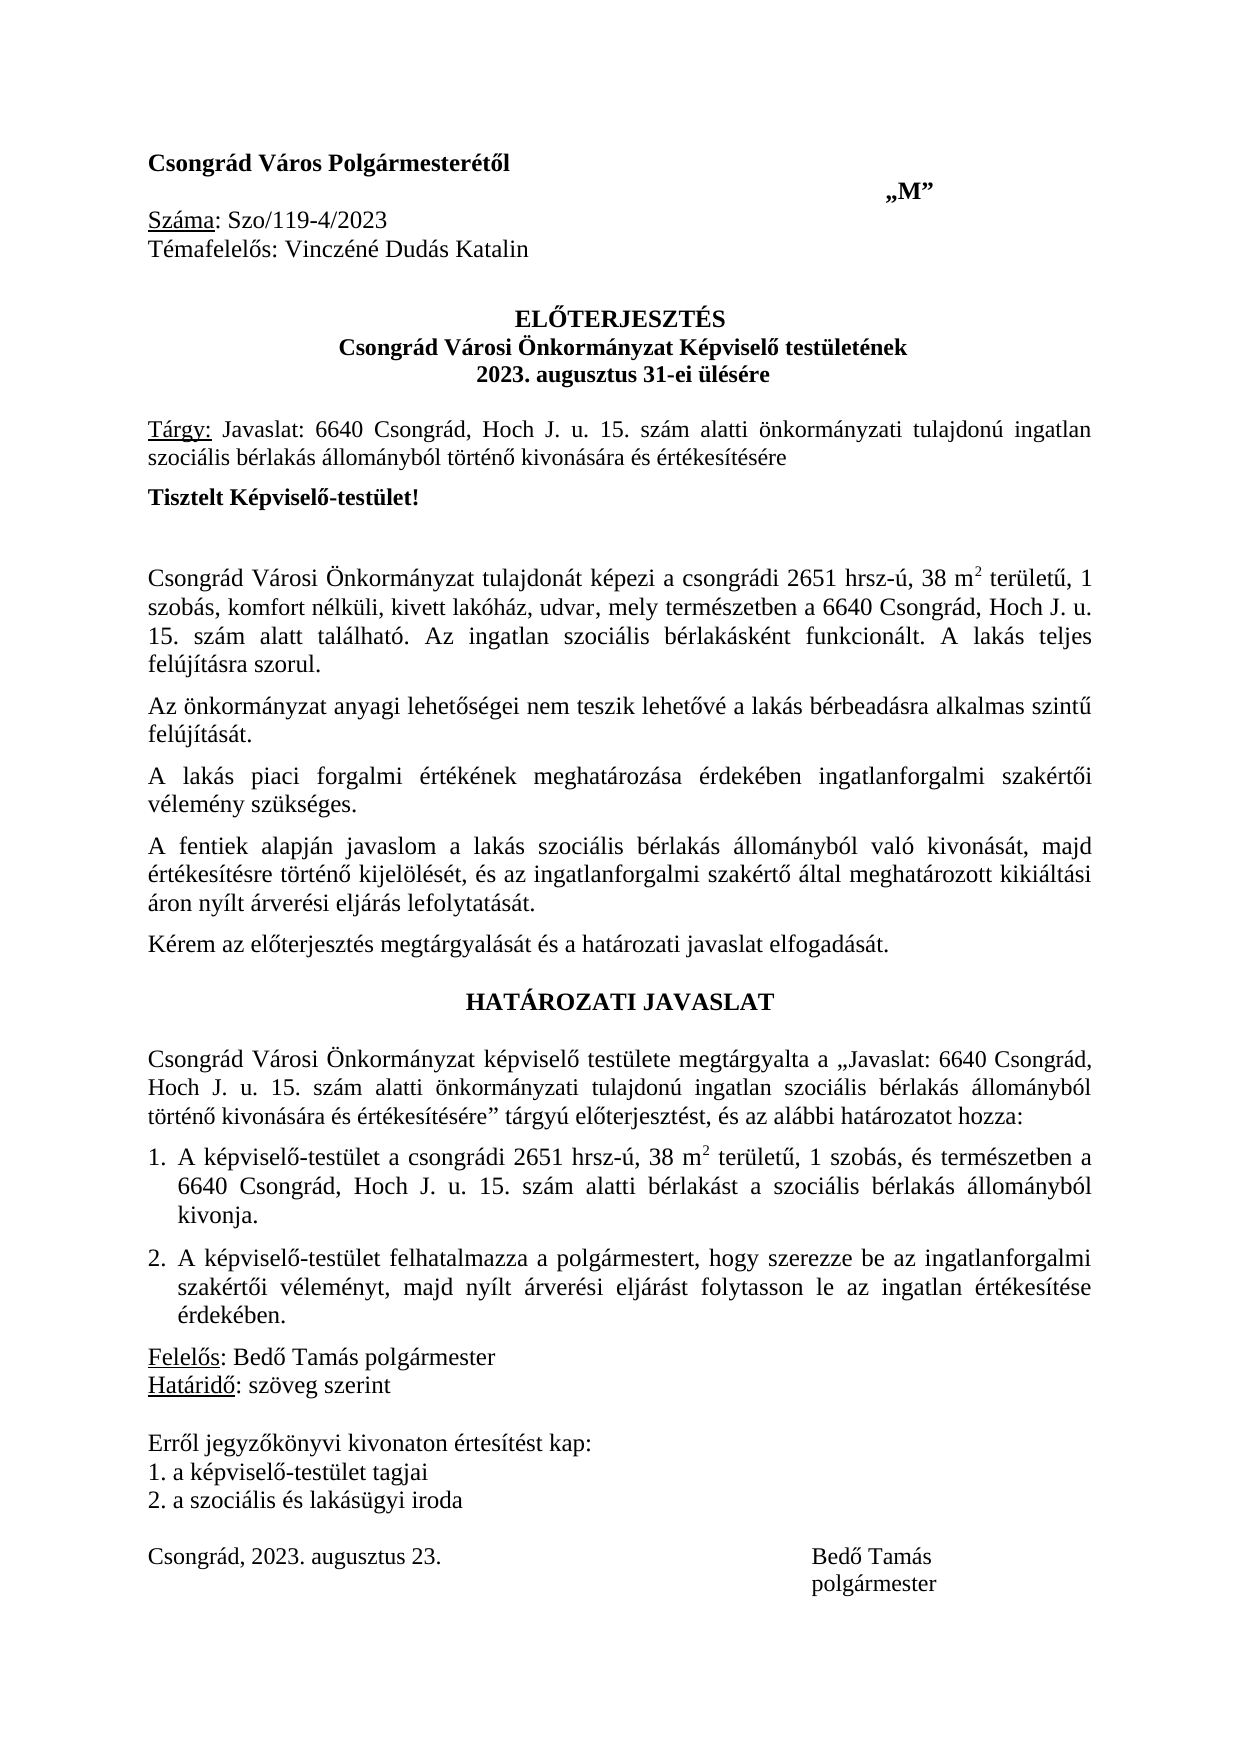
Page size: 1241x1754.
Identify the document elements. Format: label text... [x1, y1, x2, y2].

text 1. a képviselő-testület tagjai [148, 1457, 1093, 1485]
text A fentiek alapján javaslom a lakás szociális bérlakás állományból való kivonását, majd értékesítésre történő kijelölését, és az ingatlanforgalmi szakértő által meghatározott kikiáltási áron nyílt árverési eljárás lefolytatását. [148, 831, 1093, 917]
text ELŐTERJESZTÉS [148, 304, 1093, 333]
text A lakás piaci forgalmi értékének meghatározása érdekében ingatlanforgalmi szakértői vélemény szükséges. [148, 761, 1093, 818]
text Tisztelt Képviselő-testület! [148, 483, 1093, 511]
text Erről jegyzőkönyvi kivonaton értesítést kap: [148, 1428, 1093, 1457]
text Az önkormányzat anyagi lehetőségei nem teszik lehetővé a lakás bérbeadásra alkalmas szintű felújítását. [148, 691, 1093, 748]
text Csongrád, 2023. augusztus 23. Bedő Tamás polgármester [148, 1542, 1093, 1597]
text 2. a szociális és lakásügyi iroda [148, 1485, 1093, 1514]
text 2023. augusztus 31-ei ülésére [148, 360, 1093, 388]
text Csongrád Városi Önkormányzat Képviselő testületének [148, 333, 1093, 360]
text Csongrád Városi Önkormányzat képviselő testülete megtárgyalta a „Javaslat: 6640 Csongrád, Hoch J. u. 15. szám alatti önkormányzati tulajdonú ingatlan szociális bérlakás állományból történő kivonására és értékesítésére” tárgyú előterjesztést, és az alábbi határozatot hozza: [148, 1044, 1093, 1130]
text Határidő: szöveg szerint [148, 1370, 1093, 1399]
list A képviselő-testület a csongrádi 2651 hrsz-ú, 38 m2 területű, 1 szobás, és természetben a 6640 Csongrád, Hoch J. u. 15. szám alatti bérlakást a szociális bérlakás állományból kivonja. [148, 1142, 1093, 1228]
text Tárgy: Javaslat: 6640 Csongrád, Hoch J. u. 15. szám alatti önkormányzati tulajdonú ingatlan szociális bérlakás állományból történő kivonására és értékesítésére [148, 415, 1093, 471]
text Felelős: Bedő Tamás polgármester [148, 1342, 1093, 1370]
text „M” [148, 176, 1093, 205]
list A képviselő-testület felhatalmazza a polgármestert, hogy szerezze be az ingatlanforgalmi szakértői véleményt, majd nyílt árverési eljárást folytasson le az ingatlan értékesítése érdekében. [148, 1243, 1093, 1329]
text HATÁROZATI JAVASLAT [148, 987, 1093, 1016]
text Kérem az előterjesztés megtárgyalását és a határozati javaslat elfogadását. [148, 929, 1093, 958]
text Csongrád Városi Önkormányzat tulajdonát képezi a csongrádi 2651 hrsz-ú, 38 m2 területű, 1 szobás, komfort nélküli, kivett lakóház, udvar, mely természetben a 6640 Csongrád, Hoch J. u. 15. szám alatt található. Az ingatlan szociális bérlakásként funkcionált. A lakás teljes felújításra szorul. [148, 563, 1093, 678]
text Témafelelős: Vinczéné Dudás Katalin [148, 234, 1093, 263]
text Csongrád Város Polgármesterétől [148, 148, 1093, 176]
text Száma: Szo/119-4/2023 [148, 205, 1093, 234]
